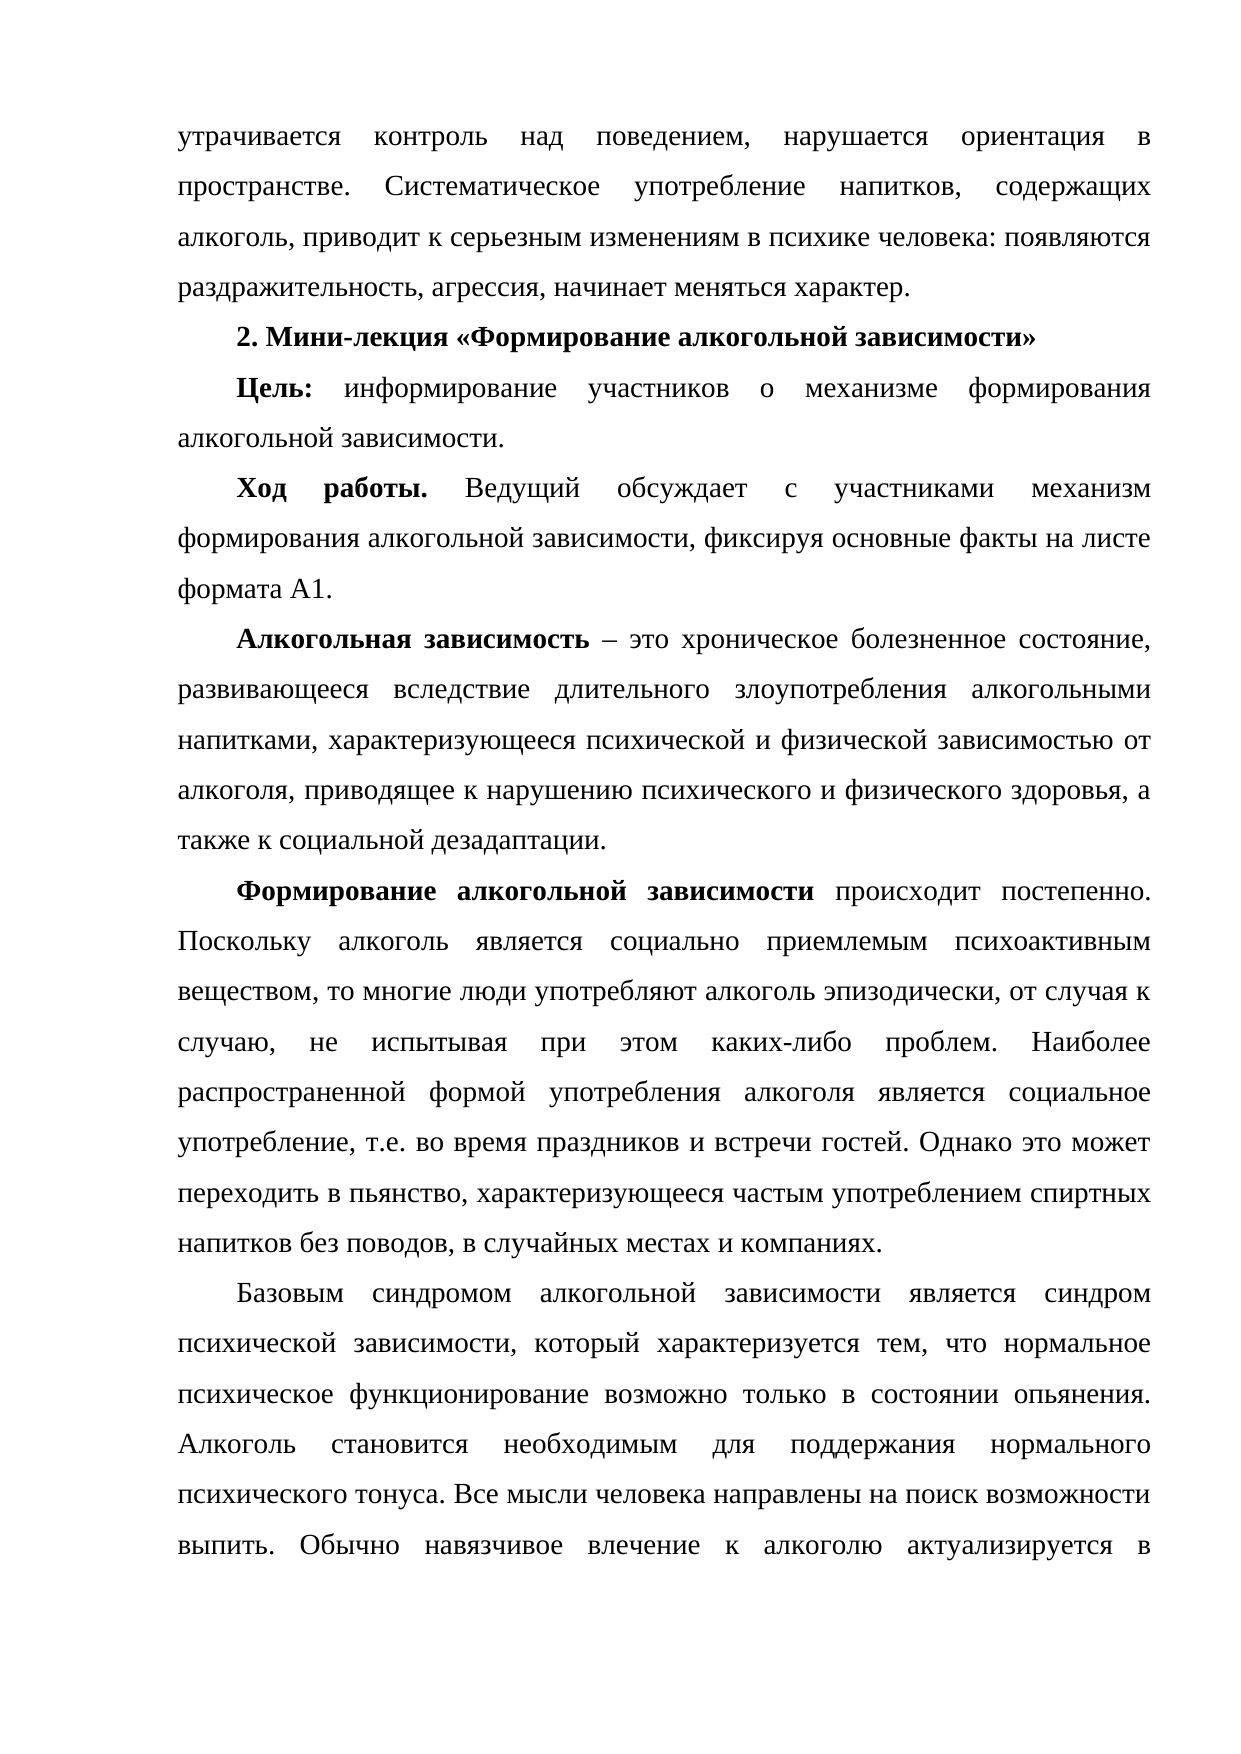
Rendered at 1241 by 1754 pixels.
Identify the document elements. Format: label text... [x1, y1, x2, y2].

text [177, 1275, 1152, 1560]
text 2. Мини-лекция «Формирование алкогольной зависимости» [177, 319, 1152, 353]
text Формирование алкогольной зависимости происходит постепенно. Поскольку алкоголь является социально приемлемым психоактивным веществом, то многие люди употребляют алкоголь эпизодически, от случая к случаю, не испытывая при этом каких-либо проблем. Наиболее распространенной формой употребления алкоголя является социальное употребление, т.е. во время праздников и встречи гостей. Однако это может переходить в пьянство, характеризующееся частым употреблением спиртных напитков без поводов, в случайных местах и компаниях. [177, 873, 1152, 1258]
text Цель: информирование участников о механизме формирования алкогольной зависимости. [177, 370, 1152, 453]
text Ход работы. Ведущий обсуждает с участниками механизм формирования алкогольной зависимости, фиксируя основные факты на листе формата А1. [177, 470, 1152, 604]
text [177, 118, 1152, 303]
text Алкогольная зависимость – это хроническое болезненное состояние, развивающееся вследствие длительного злоупотребления алкогольными напитками, характеризующееся психической и физической зависимостью от алкоголя, приводящее к нарушению психического и физического здоровья, а также к социальной дезадаптации. [177, 621, 1152, 856]
